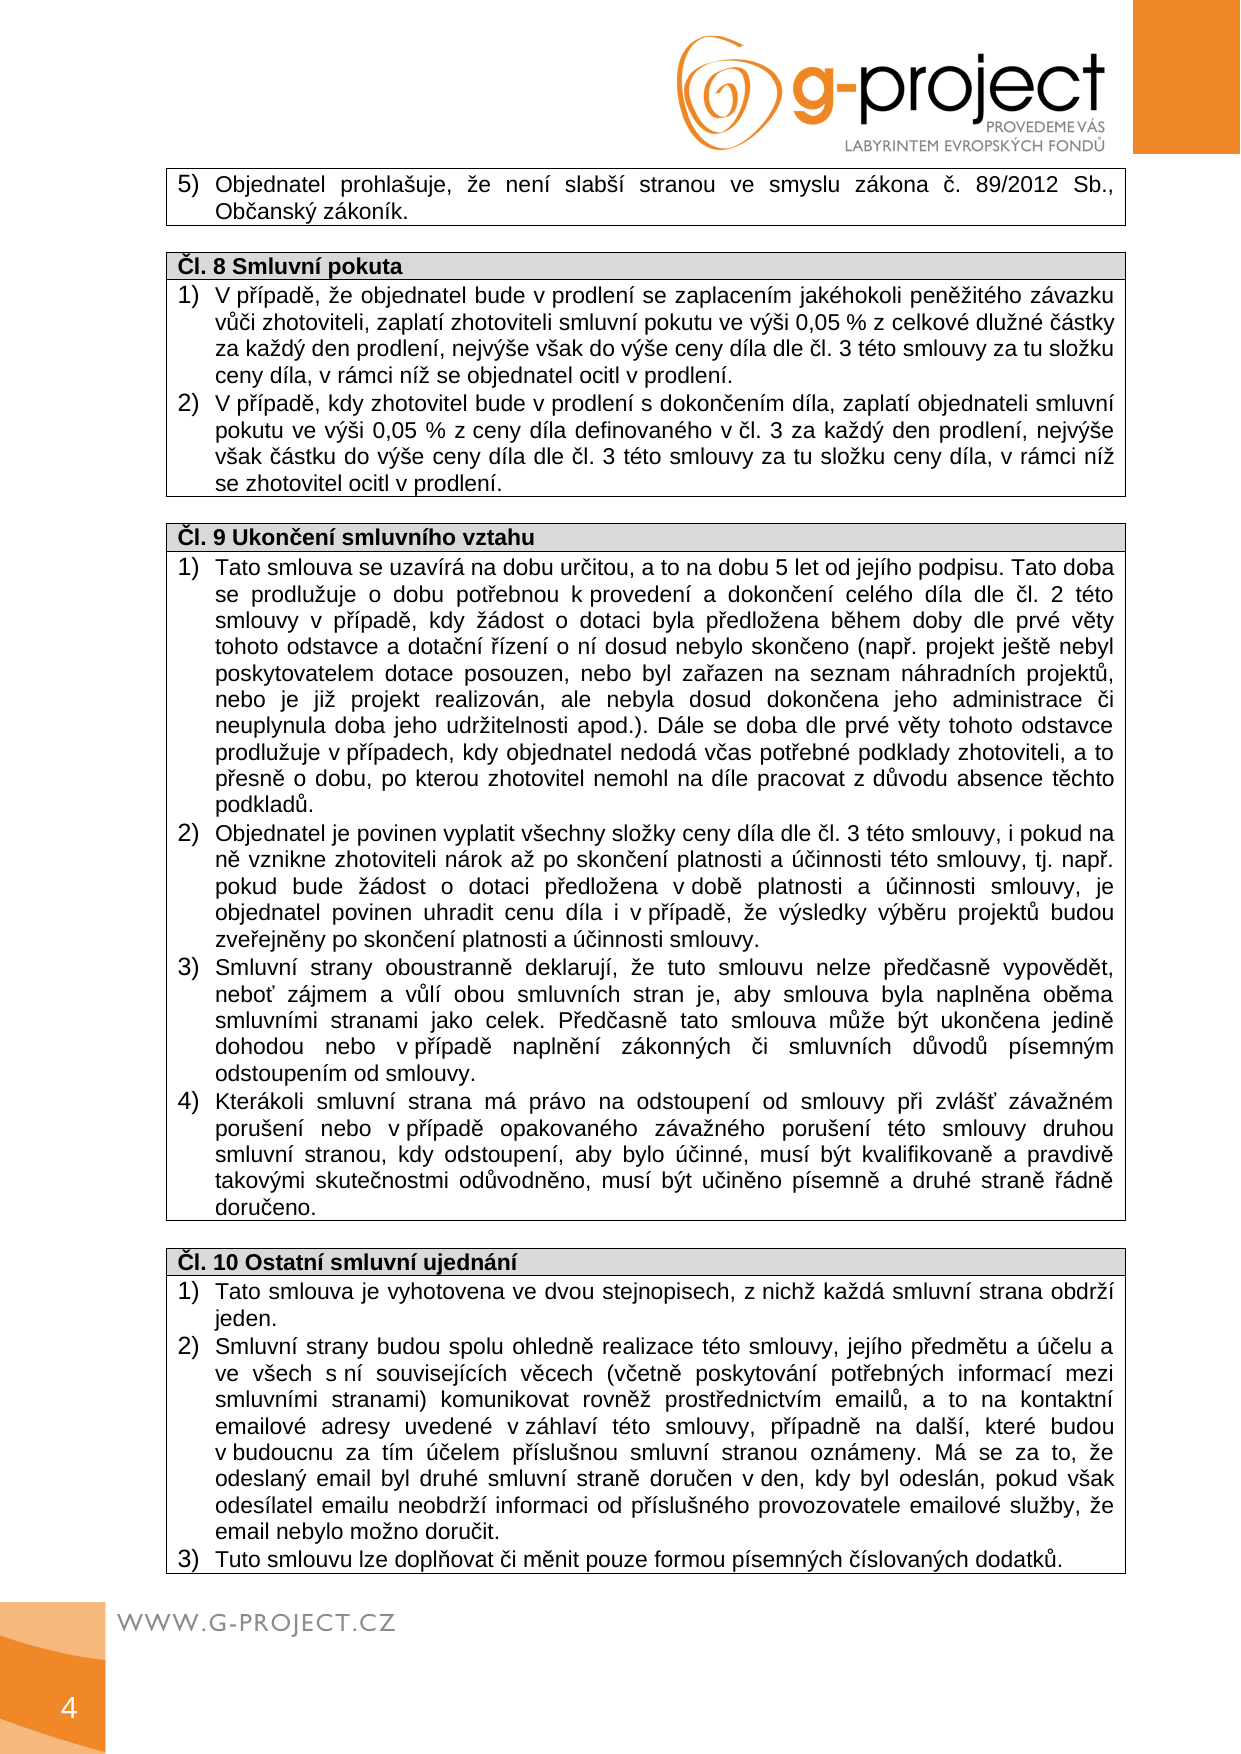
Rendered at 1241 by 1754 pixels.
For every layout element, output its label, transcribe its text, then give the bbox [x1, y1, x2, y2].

table_header Čl. 9 Ukončení smluvního vztahu [167, 524, 1125, 551]
picture [0, 1602, 403, 1754]
picture [671, 0, 1240, 154]
table_cell V případě, že objednatel bude v prodlení se zaplacením jakéhokoli peněžitého závazku vůči zhotoviteli, zaplatí zhotoviteli smluvní pokutu ve výši 0,05 % z celkové dlužné částky za každý den prodlení, nejvýše však do výše ceny díla dle čl. 3 této smlouvy za tu složku ceny díla, v rámci níž se objednatel ocitl v prodlení. V případě, kdy zhotovitel bude v prodlení s dokončením díla, zaplatí objednateli smluvní pokutu ve výši 0,05 % z ceny díla definovaného v čl. 3 za každý den prodlení, nejvýše však částku do výše ceny díla dle čl. 3 této smlouvy za tu složku ceny díla, v rámci níž se zhotovitel ocitl v prodlení. [167, 280, 1125, 496]
table_cell Tato smlouva se uzavírá na dobu určitou, a to na dobu 5 let od jejího podpisu. Tato doba se prodlužuje o dobu potřebnou k provedení a dokončení celého díla dle čl. 2 této smlouvy v případě, kdy žádost o dotaci byla předložena během doby dle prvé věty tohoto odstavce a dotační řízení o ní dosud nebylo skončeno (např. projekt ještě nebyl poskytovatelem dotace posouzen, nebo byl zařazen na seznam náhradních projektů, nebo je již projekt realizován, ale nebyla dosud dokončena jeho administrace či neuplynula doba jeho udržitelnosti apod.). Dále se doba dle prvé věty tohoto odstavce prodlužuje v případech, kdy objednatel nedodá včas potřebné podklady zhotoviteli, a to přesně o dobu, po kterou zhotovitel nemohl na díle pracovat z důvodu absence těchto podkladů. Objednatel je povinen vyplatit všechny složky ceny díla dle čl. 3 této smlouvy, i pokud na ně vznikne zhotoviteli nárok až po skončení platnosti a účinnosti této smlouvy, tj. např. pokud bude žádost o dotaci předložena v době platnosti a účinnosti smlouvy, je objednatel povinen uhradit cenu díla i v případě, že výsledky výběru projektů budou zveřejněny po skončení platnosti a účinnosti smlouvy. Smluvní strany oboustranně deklarují, že tuto smlouvu nelze předčasně vypovědět, neboť zájmem a vůlí obou smluvních stran je, aby smlouva byla naplněna oběma smluvními stranami jako celek. Předčasně tato smlouva může být ukončena jedině dohodou nebo v případě naplnění zákonných či smluvních důvodů písemným odstoupením od smlouvy. Kterákoli smluvní strana má právo na odstoupení od smlouvy při zvlášť závažném porušení nebo v případě opakovaného závažného porušení této smlouvy druhou smluvní stranou, kdy odstoupení, aby bylo účinné, musí být kvalifikovaně a pravdivě takovými skutečnostmi odůvodněno, musí být učiněno písemně a druhé straně řádně doručeno. [167, 552, 1125, 1220]
table_header Čl. 10 Ostatní smluvní ujednání [167, 1249, 1125, 1275]
table_header Čl. 8 Smluvní pokuta [167, 253, 1125, 279]
